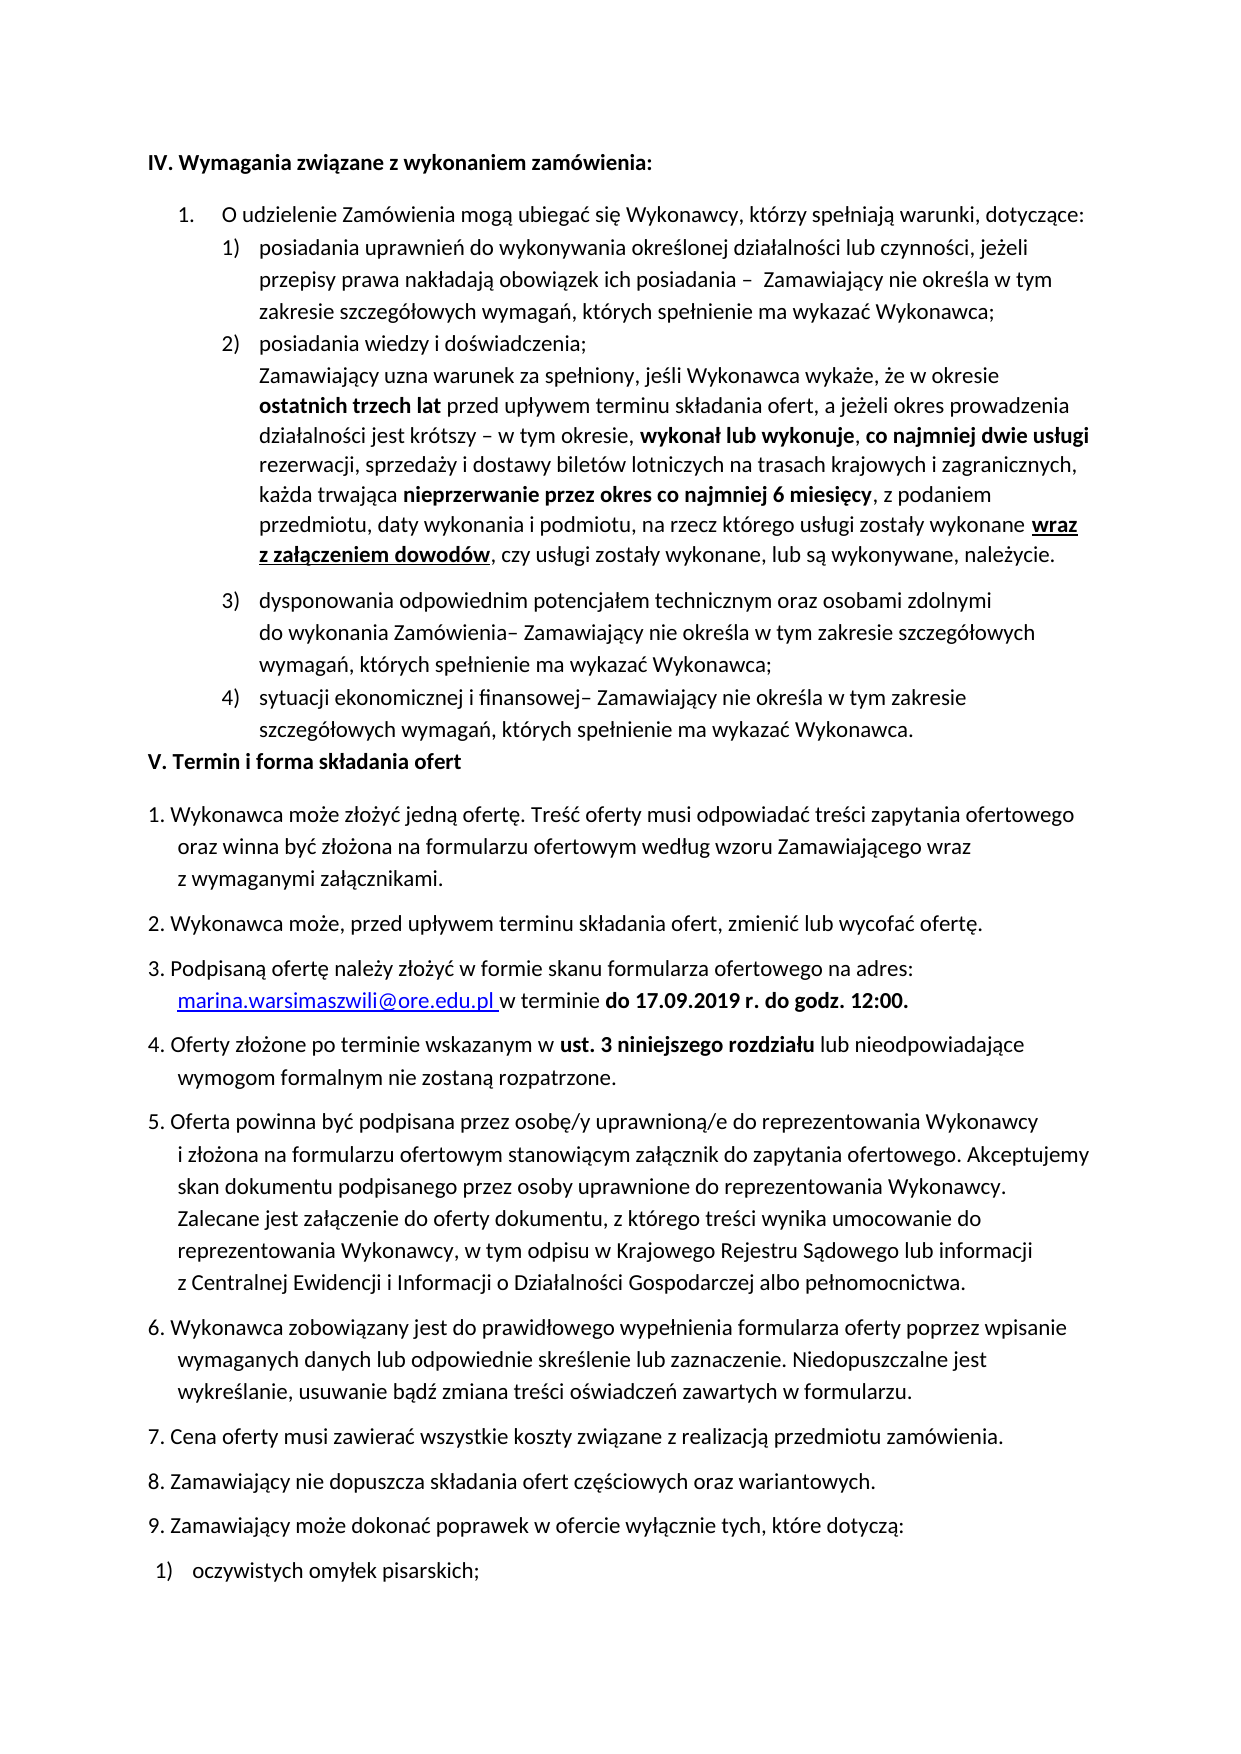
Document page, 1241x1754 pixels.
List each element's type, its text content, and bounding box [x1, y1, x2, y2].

text 7. Cena oferty musi zawierać wszystkie koszty związane z realizacją przedmiotu zamówienia. [148, 1422, 1093, 1450]
list oczywistych omyłek pisarskich; [154, 1556, 1093, 1584]
text IV. Wymagania związane z wykonaniem zamówienia: [148, 148, 1093, 176]
text 9. Zamawiający może dokonać poprawek w ofercie wyłącznie tych, które dotyczą: [148, 1512, 1093, 1539]
text 3. Podpisaną ofertę należy złożyć w formie skanu formularza ofertowego na adres: marina.warsimaszwili@ore.edu.pl w terminie do 17.09.2019 r. do godz. 12:00. [148, 954, 1093, 1014]
list posiadania wiedzy i doświadczenia; [221, 329, 1093, 357]
text 8. Zamawiający nie dopuszcza składania ofert częściowych oraz wariantowych. [148, 1467, 1093, 1495]
list sytuacji ekonomicznej i finansowej– Zamawiający nie określa w tym zakresie szczegółowych wymagań, których spełnienie ma wykazać Wykonawca. [221, 683, 1093, 743]
text Zamawiający uzna warunek za spełniony, jeśli Wykonawca wykaże, że w okresie ostatnich trzech lat przed upływem terminu składania ofert, a jeżeli okres prowadzenia działalności jest krótszy – w tym okresie, wykonał lub wykonuje, co najmniej dwie usługi rezerwacji, sprzedaży i dostawy biletów lotniczych na trasach krajowych i zagranicznych, każda trwająca nieprzerwanie przez okres co najmniej 6 miesięcy, z podaniem przedmiotu, daty wykonania i podmiotu, na rzecz którego usługi zostały wykonane wraz z załączeniem dowodów, czy usługi zostały wykonane, lub są wykonywane, należycie. [259, 362, 1093, 568]
text V. Termin i forma składania ofert [148, 747, 1093, 775]
text 1. Wykonawca może złożyć jedną ofertę. Treść oferty musi odpowiadać treści zapytania ofertowego oraz winna być złożona na formularzu ofertowym według wzoru Zamawiającego wraz z wymaganymi załącznikami. [148, 800, 1093, 892]
text 6. Wykonawca zobowiązany jest do prawidłowego wypełnienia formularza oferty poprzez wpisanie wymaganych danych lub odpowiednie skreślenie lub zaznaczenie. Niedopuszczalne jest wykreślanie, usuwanie bądź zmiana treści oświadczeń zawartych w formularzu. [148, 1313, 1093, 1406]
text 5. Oferta powinna być podpisana przez osobę/y uprawnioną/e do reprezentowania Wykonawcy i złożona na formularzu ofertowym stanowiącym załącznik do zapytania ofertowego. Akceptujemy skan dokumentu podpisanego przez osoby uprawnione do reprezentowania Wykonawcy. Zalecane jest załączenie do oferty dokumentu, z którego treści wynika umocowanie do reprezentowania Wykonawcy, w tym odpisu w Krajowego Rejestru Sądowego lub informacji z Centralnej Ewidencji i Informacji o Działalności Gospodarczej albo pełnomocnictwa. [148, 1107, 1093, 1296]
text 4. Oferty złożone po terminie wskazanym w ust. 3 niniejszego rozdziału lub nieodpowiadające wymogom formalnym nie zostaną rozpatrzone. [148, 1031, 1093, 1091]
list posiadania uprawnień do wykonywania określonej działalności lub czynności, jeżeli przepisy prawa nakładają obowiązek ich posiadania – Zamawiający nie określa w tym zakresie szczegółowych wymagań, których spełnienie ma wykazać Wykonawca; [221, 233, 1093, 325]
text 2. Wykonawca może, przed upływem terminu składania ofert, zmienić lub wycofać ofertę. [148, 909, 1093, 937]
list O udzielenie Zamówienia mogą ubiegać się Wykonawcy, którzy spełniają warunki, dotyczące: [177, 201, 1093, 229]
list dysponowania odpowiednim potencjałem technicznym oraz osobami zdolnymi do wykonania Zamówienia– Zamawiający nie określa w tym zakresie szczegółowych wymagań, których spełnienie ma wykazać Wykonawca; [221, 586, 1093, 678]
